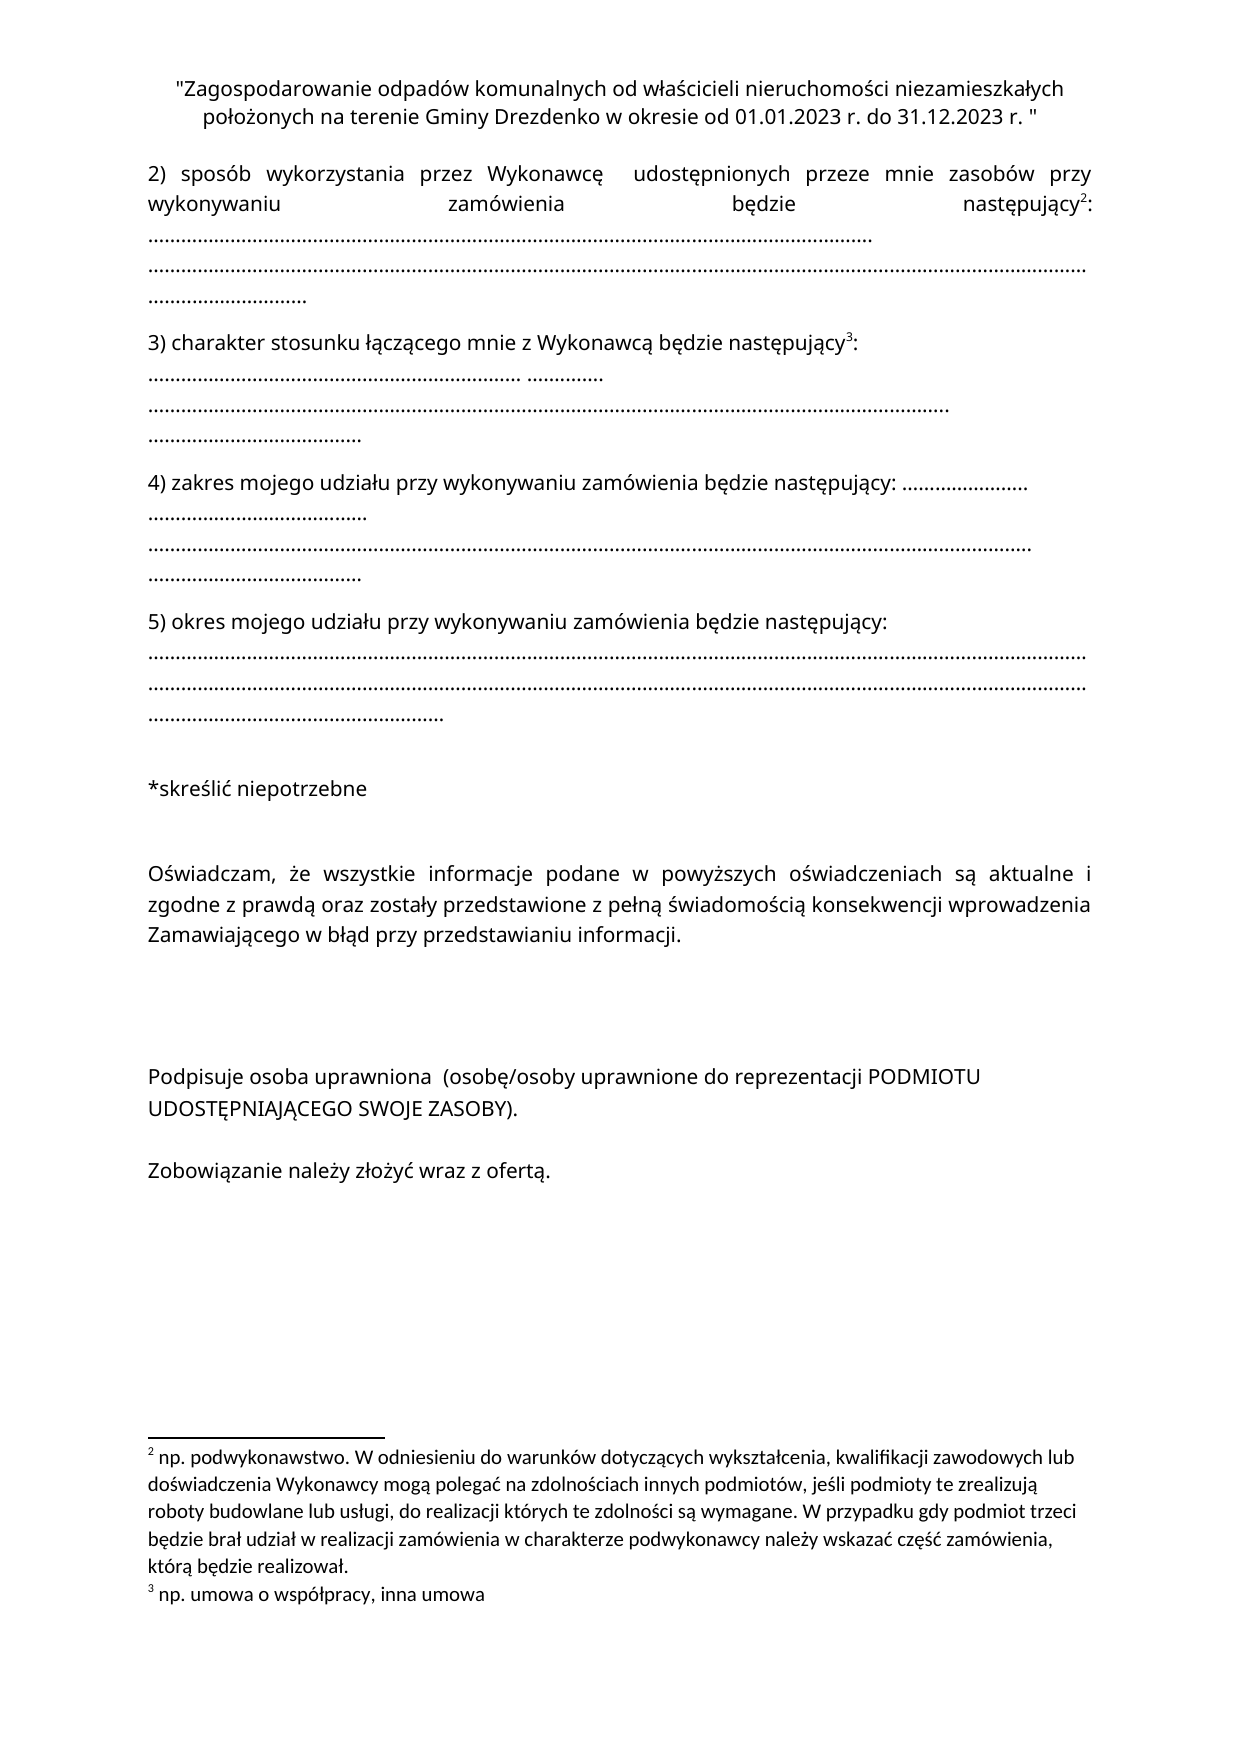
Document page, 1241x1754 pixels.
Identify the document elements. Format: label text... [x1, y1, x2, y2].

text Podpisuje osoba uprawniona (osobę/osoby uprawnione do reprezentacji PODMIOTU UDOSTĘPNIAJĄCEGO SWOJE ZASOBY). [148, 1062, 1093, 1122]
text *skreślić niepotrzebne [148, 774, 1093, 803]
text Oświadczam, że wszystkie informacje podane w powyższych oświadczeniach są aktualne i zgodne z prawdą oraz zostały przedstawione z pełną świadomością konsekwencji wprowadzenia Zamawiającego w błąd przy przedstawianiu informacji. [148, 859, 1093, 949]
text 5) okres mojego udziału przy wykonywaniu zamówienia będzie następujący: ……………………………………………………………………………………………………………………………………………………………………………………………………………………………………………………………………………………………………………………………………………………………… [148, 607, 1093, 727]
text 3) charakter stosunku łączącego mnie z Wykonawcą będzie następujący: ……………………………………………………..…… …….…….………………………………………………………………………………………………………………………………..………………………………… [148, 328, 1093, 449]
text Zobowiązanie należy złożyć wraz z ofertą. [148, 1156, 1093, 1184]
text 2) sposób wykorzystania przez Wykonawcę udostępnionych przeze mnie zasobów przy wykonywaniu zamówienia będzie następujący: …………………………………………………………………………………………………………..………. ……………………………………………………………………………………………………………………………………………………………..………………… [148, 159, 1093, 309]
text 4) zakres mojego udziału przy wykonywaniu zamówienia będzie następujący: …………………..…………….…………………… ………………………………………………………………………………………………………………………………………….….………………………………… [148, 468, 1093, 588]
